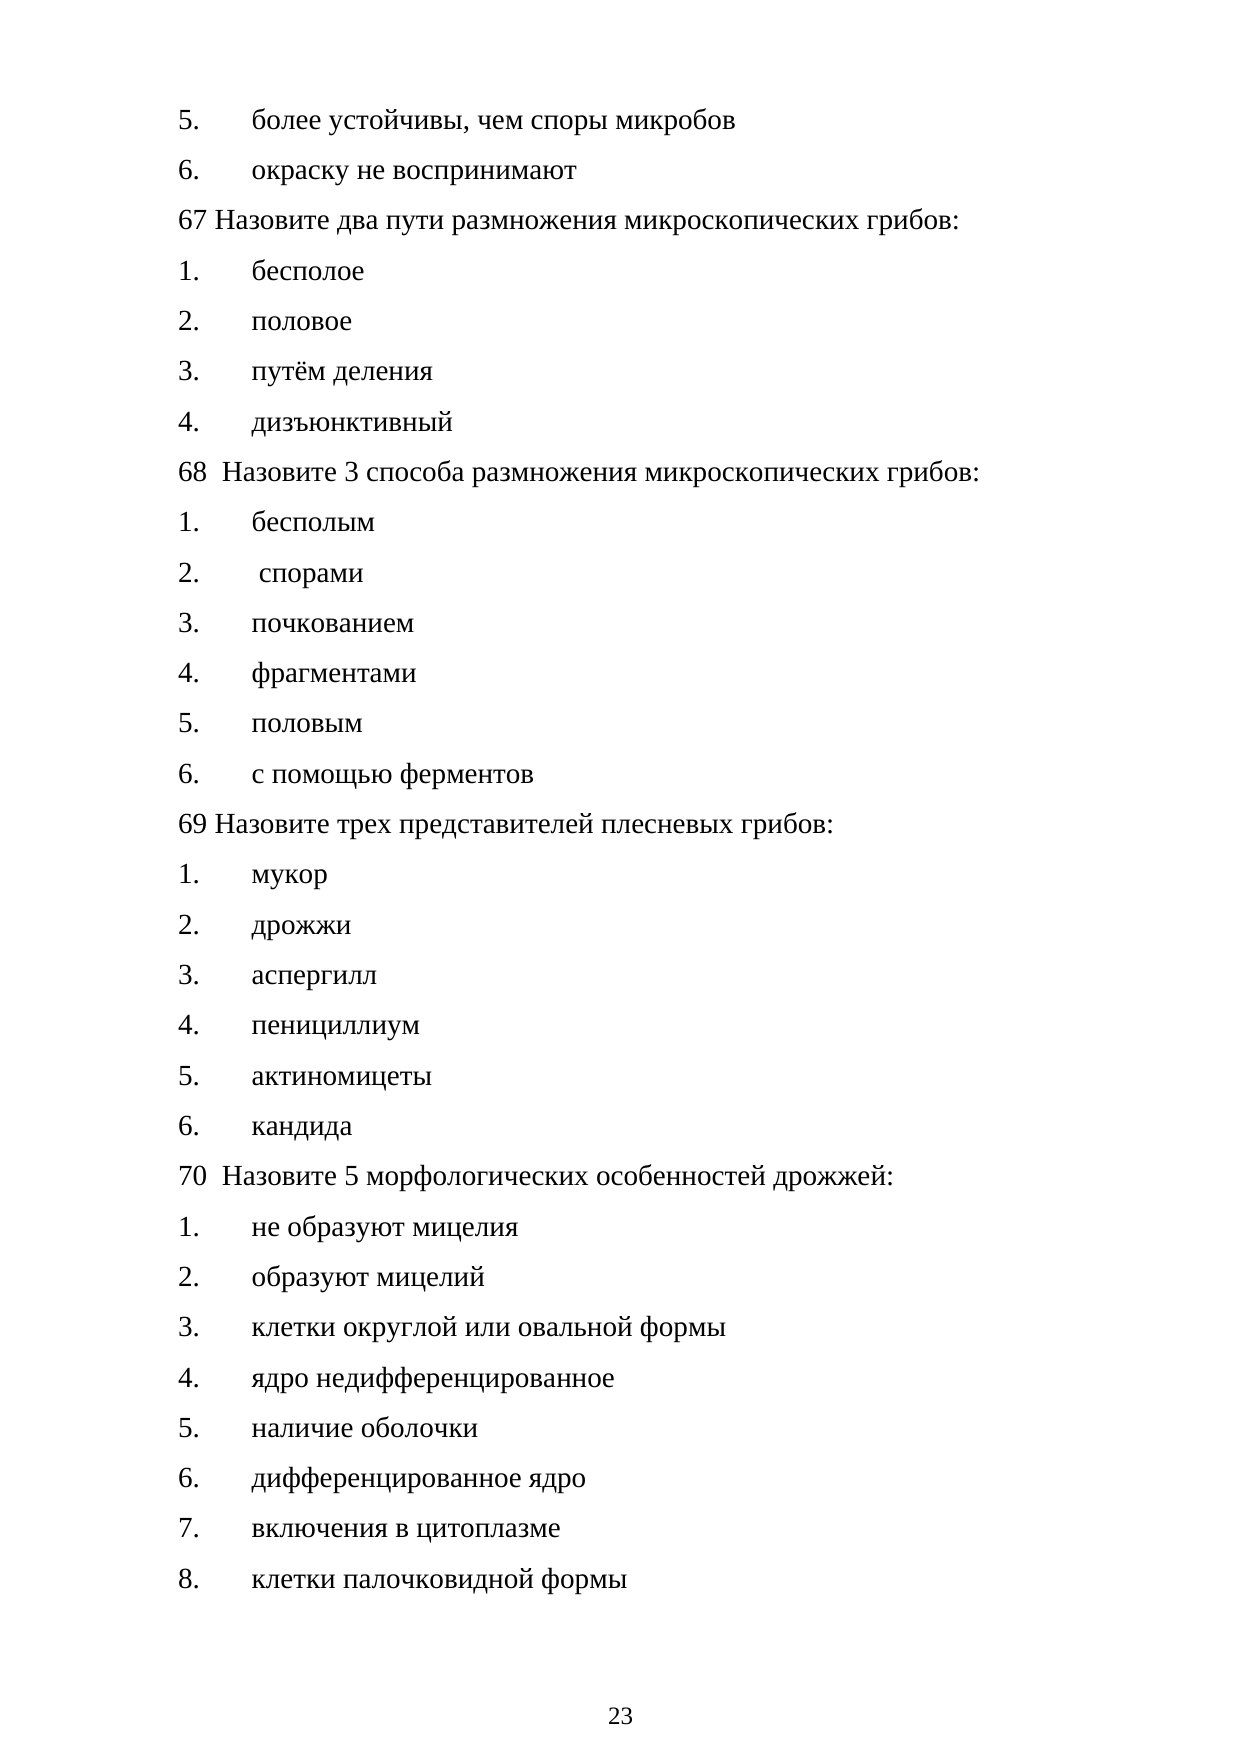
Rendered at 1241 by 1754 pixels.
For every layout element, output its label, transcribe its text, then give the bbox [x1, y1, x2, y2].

list половое [104, 303, 1137, 337]
list дизъюнктивный [104, 404, 1137, 437]
list ядро недифференцированное [104, 1360, 1137, 1393]
list путём деления [104, 353, 1137, 387]
list клетки округлой или овальной формы [104, 1309, 1137, 1343]
list дрожжи [104, 907, 1137, 940]
text 70 Назовите 5 морфологических особенностей дрожжей: [104, 1158, 1137, 1192]
text 67 Назовите два пути размножения микроскопических грибов: [104, 202, 1137, 236]
list кандида [104, 1108, 1137, 1142]
list дифференцированное ядро [104, 1460, 1137, 1494]
list наличие оболочки [104, 1410, 1137, 1443]
list с помощью ферментов [104, 756, 1137, 789]
list бесполое [104, 253, 1137, 286]
list фрагментами [104, 655, 1137, 689]
list бесполым [104, 504, 1137, 538]
text 69 Назовите трех представителей плесневых грибов: [104, 806, 1137, 840]
list окраску не воспринимают [104, 152, 1137, 186]
list почкованием [104, 605, 1137, 638]
list образуют мицелий [104, 1259, 1137, 1293]
list актиномицеты [104, 1058, 1137, 1091]
list спорами [104, 555, 1137, 588]
list более устойчивы, чем споры микробов [104, 102, 1137, 135]
list мукор [104, 857, 1137, 890]
text 68 Назовите 3 способа размножения микроскопических грибов: [104, 454, 1137, 488]
list пенициллиум [104, 1007, 1137, 1041]
list не образуют мицелия [104, 1209, 1137, 1242]
list клетки палочковидной формы [104, 1561, 1137, 1594]
list половым [104, 706, 1137, 739]
list аспергилл [104, 957, 1137, 991]
list включения в цитоплазме [104, 1511, 1137, 1544]
